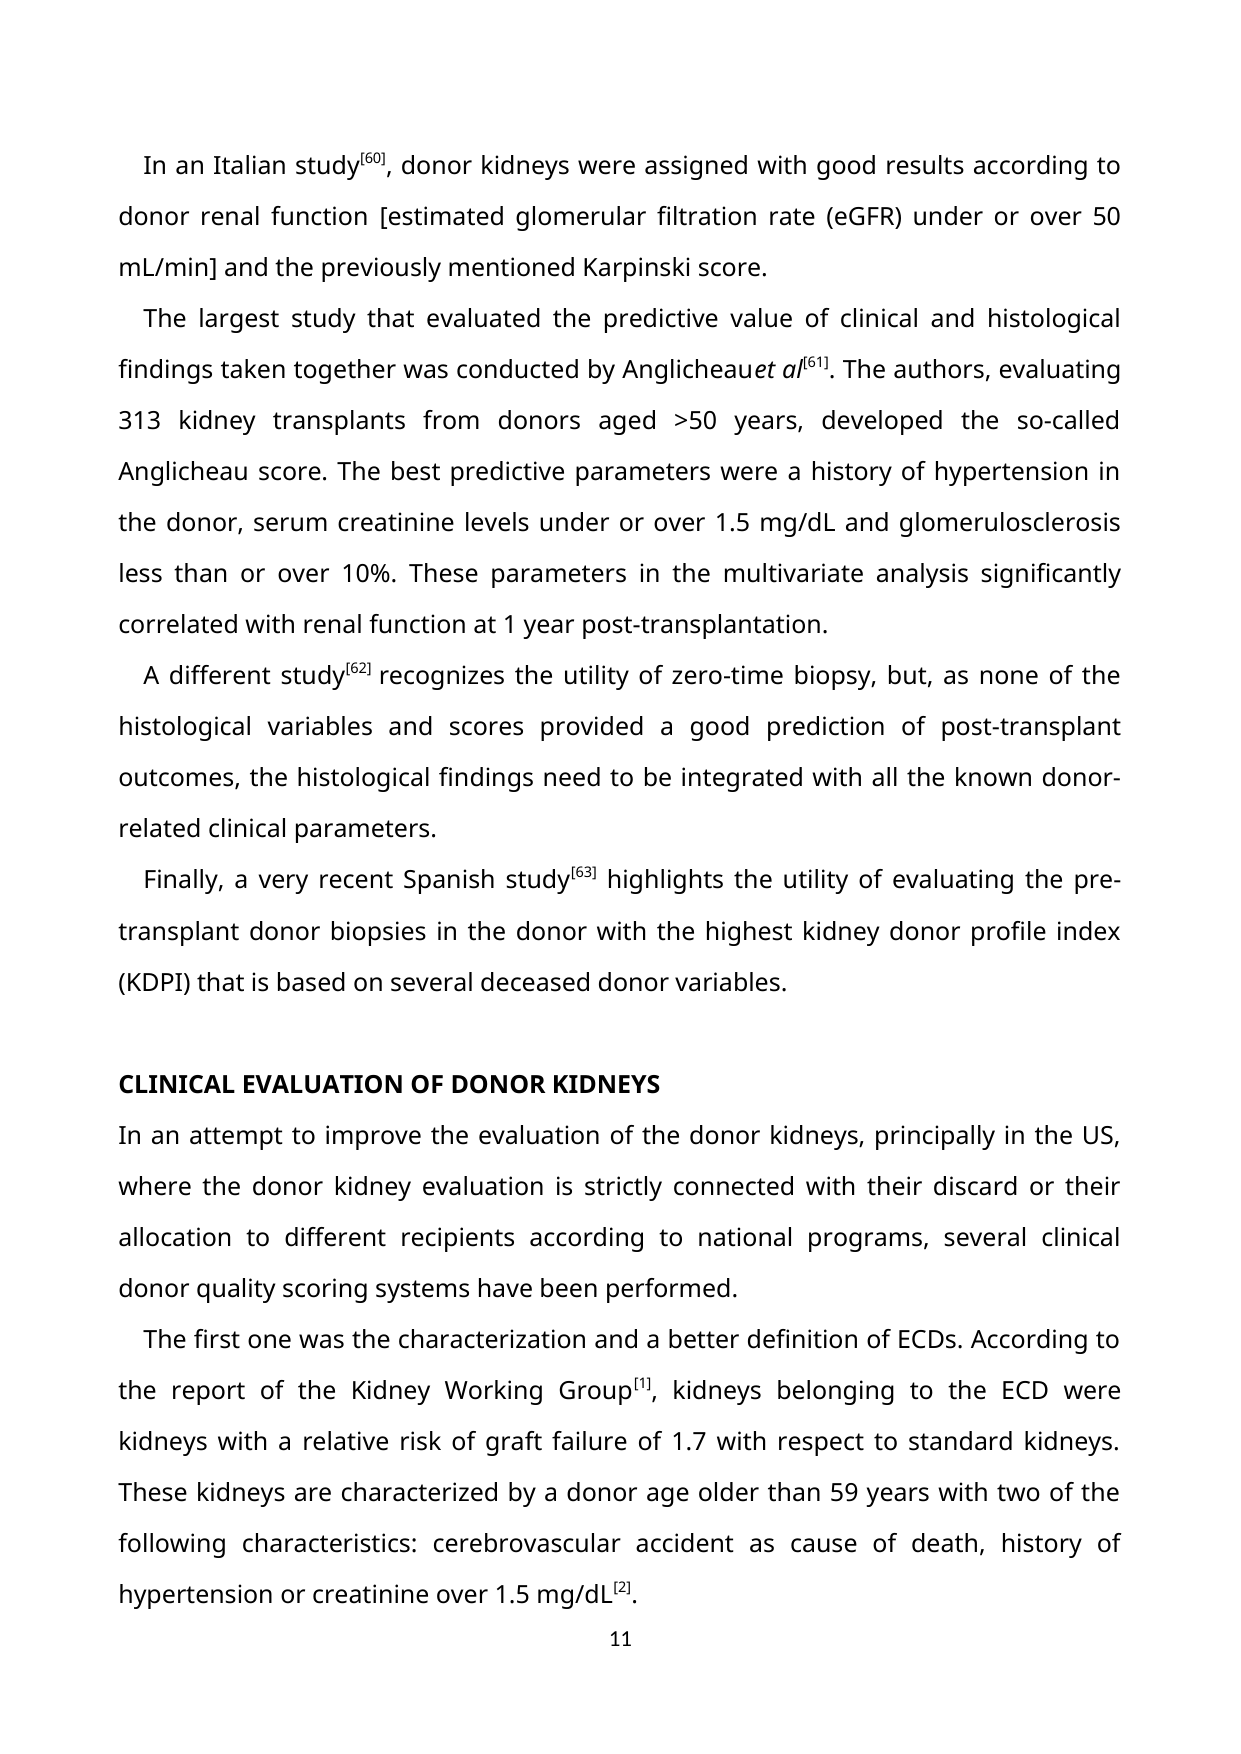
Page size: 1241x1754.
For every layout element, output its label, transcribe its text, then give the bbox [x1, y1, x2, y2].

text A different study[62] recognizes the utility of zero-time biopsy, but, as none of the histological variables and scores provided a good prediction of post-transplant outcomes, the histological findings need to be integrated with all the known donor-related clinical parameters. [118, 658, 1122, 845]
text The first one was the characterization and a better definition of ECDs. According to the report of the Kidney Working Group[1], kidneys belonging to the ECD were kidneys with a relative risk of graft failure of 1.7 with respect to standard kidneys. These kidneys are characterized by a donor age older than 59 years with two of the following characteristics: cerebrovascular accident as cause of death, history of hypertension or creatinine over 1.5 mg/dL[2]. [118, 1322, 1122, 1611]
text Finally, a very recent Spanish study[63] highlights the utility of evaluating the pre-transplant donor biopsies in the donor with the highest kidney donor profile index (KDPI) that is based on several deceased donor variables. [118, 862, 1122, 998]
text CLINICAL EVALUATION OF DONOR KIDNEYS [118, 1066, 1122, 1100]
text In an Italian study[60], donor kidneys were assigned with good results according to donor renal function [estimated glomerular filtration rate (eGFR) under or over 50 mL/min] and the previously mentioned Karpinski score. [118, 148, 1122, 284]
text The largest study that evaluated the predictive value of clinical and histological findings taken together was conducted by Anglicheauet al[61]. The authors, evaluating 313 kidney transplants from donors aged >50 years, developed the so-called Anglicheau score. The best predictive parameters were a history of hypertension in the donor, serum creatinine levels under or over 1.5 mg/dL and glomerulosclerosis less than or over 10%. These parameters in the multivariate analysis significantly correlated with renal function at 1 year post-transplantation. [118, 301, 1122, 641]
text In an attempt to improve the evaluation of the donor kidneys, principally in the US, where the donor kidney evaluation is strictly connected with their discard or their allocation to different recipients according to national programs, several clinical donor quality scoring systems have been performed. [118, 1117, 1122, 1304]
